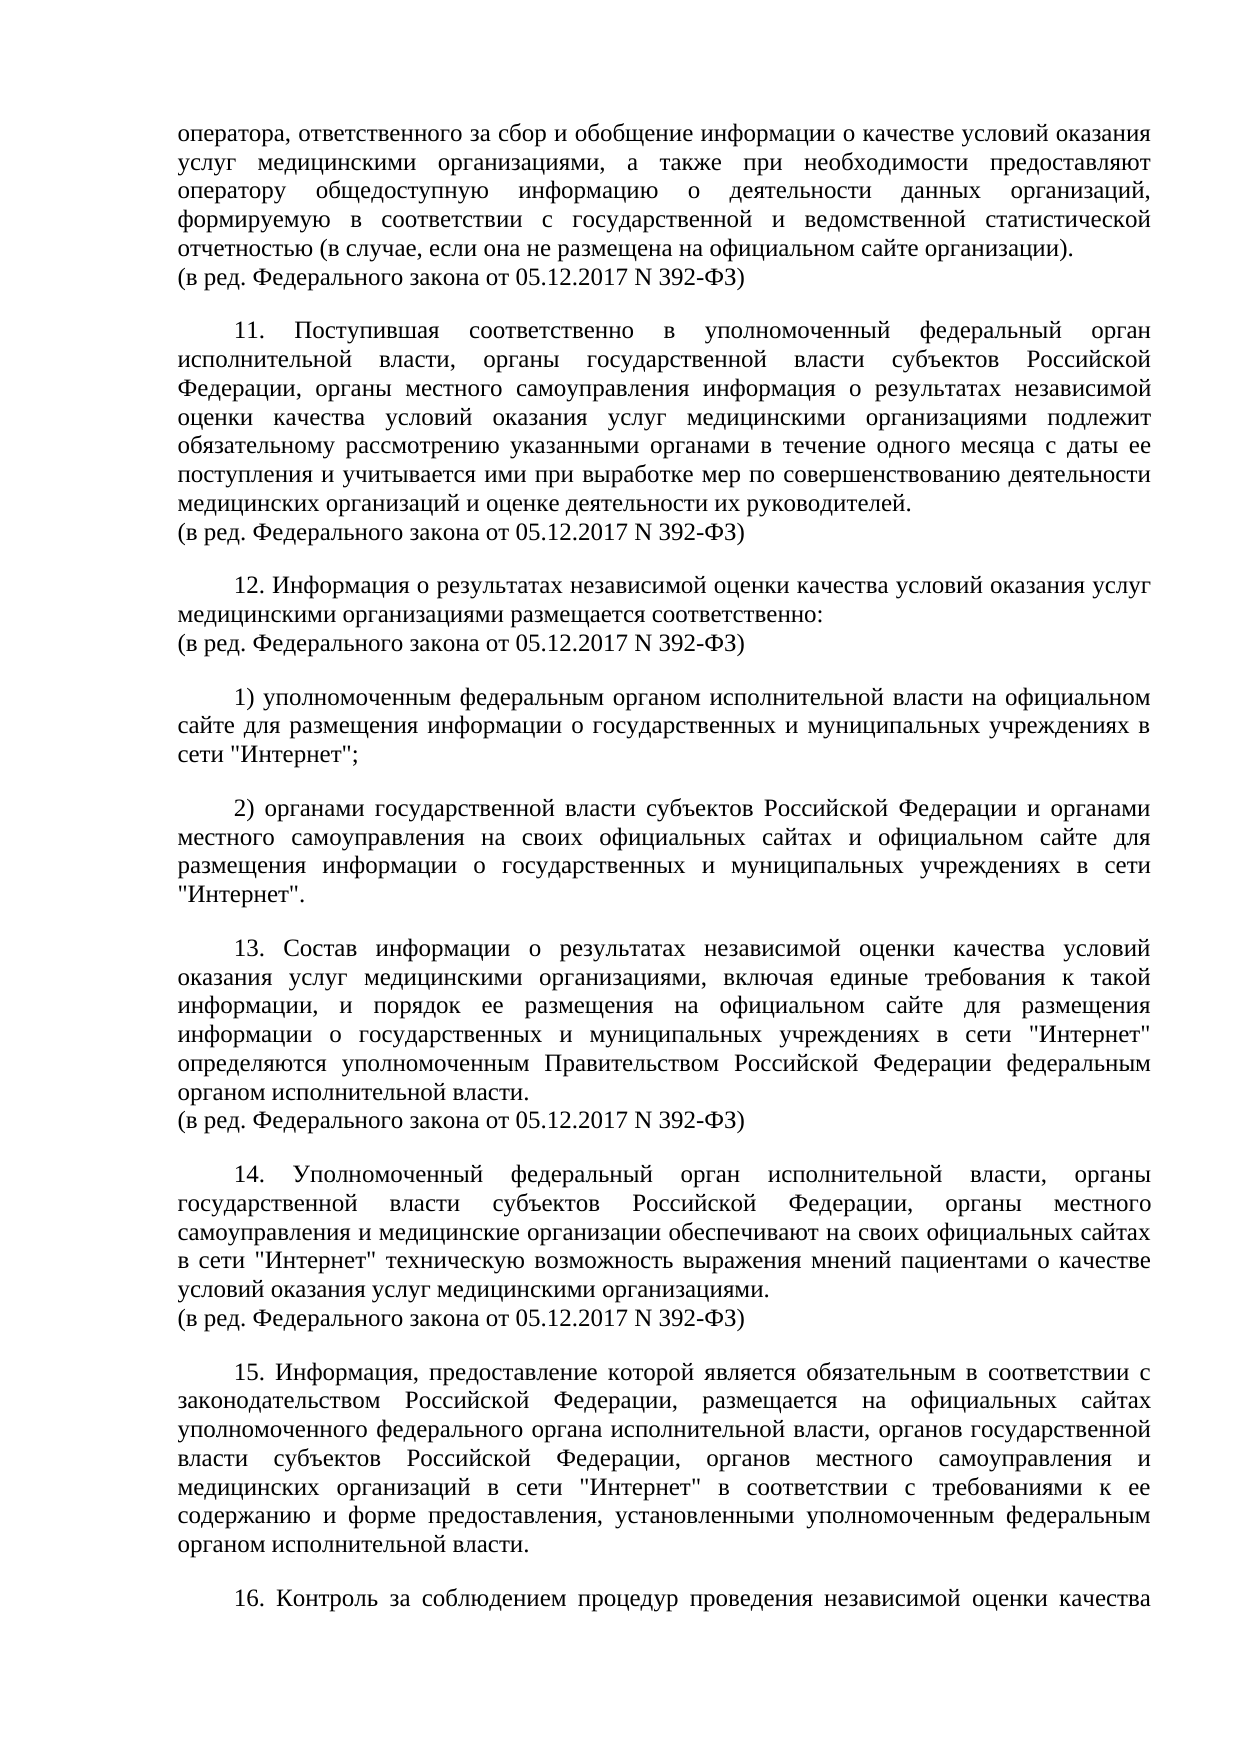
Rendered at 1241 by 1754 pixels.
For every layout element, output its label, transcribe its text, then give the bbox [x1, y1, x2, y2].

text 2) органами государственной власти субъектов Российской Федерации и органами местного самоуправления на своих официальных сайтах и официальном сайте для размещения информации о государственных и муниципальных учреждениях в сети "Интернет". [177, 793, 1152, 908]
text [177, 1583, 1152, 1612]
text (в ред. Федерального закона от 05.12.2017 N 392-ФЗ) [177, 1303, 1152, 1332]
text (в ред. Федерального закона от 05.12.2017 N 392-ФЗ) [177, 517, 1152, 546]
text (в ред. Федерального закона от 05.12.2017 N 392-ФЗ) [177, 262, 1152, 291]
text 12. Информация о результатах независимой оценки качества условий оказания услуг медицинскими организациями размещается соответственно: [177, 571, 1152, 628]
text 15. Информация, предоставление которой является обязательным в соответствии с законодательством Российской Федерации, размещается на официальных сайтах уполномоченного федерального органа исполнительной власти, органов государственной власти субъектов Российской Федерации, органов местного самоуправления и медицинских организаций в сети "Интернет" в соответствии с требованиями к ее содержанию и форме предоставления, установленными уполномоченным федеральным органом исполнительной власти. [177, 1357, 1152, 1558]
text 11. Поступившая соответственно в уполномоченный федеральный орган исполнительной власти, органы государственной власти субъектов Российской Федерации, органы местного самоуправления информация о результатах независимой оценки качества условий оказания услуг медицинскими организациями подлежит обязательному рассмотрению указанными органами в течение одного месяца с даты ее поступления и учитывается ими при выработке мер по совершенствованию деятельности медицинских организаций и оценке деятельности их руководителей. [177, 316, 1152, 517]
text 14. Уполномоченный федеральный орган исполнительной власти, органы государственной власти субъектов Российской Федерации, органы местного самоуправления и медицинские организации обеспечивают на своих официальных сайтах в сети "Интернет" техническую возможность выражения мнений пациентами о качестве условий оказания услуг медицинскими организациями. [177, 1159, 1152, 1303]
text (в ред. Федерального закона от 05.12.2017 N 392-ФЗ) [177, 628, 1152, 657]
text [177, 118, 1152, 262]
text 1) уполномоченным федеральным органом исполнительной власти на официальном сайте для размещения информации о государственных и муниципальных учреждениях в сети "Интернет"; [177, 682, 1152, 768]
text (в ред. Федерального закона от 05.12.2017 N 392-ФЗ) [177, 1106, 1152, 1134]
text 13. Состав информации о результатах независимой оценки качества условий оказания услуг медицинскими организациями, включая единые требования к такой информации, и порядок ее размещения на официальном сайте для размещения информации о государственных и муниципальных учреждениях в сети "Интернет" определяются уполномоченным Правительством Российской Федерации федеральным органом исполнительной власти. [177, 933, 1152, 1106]
